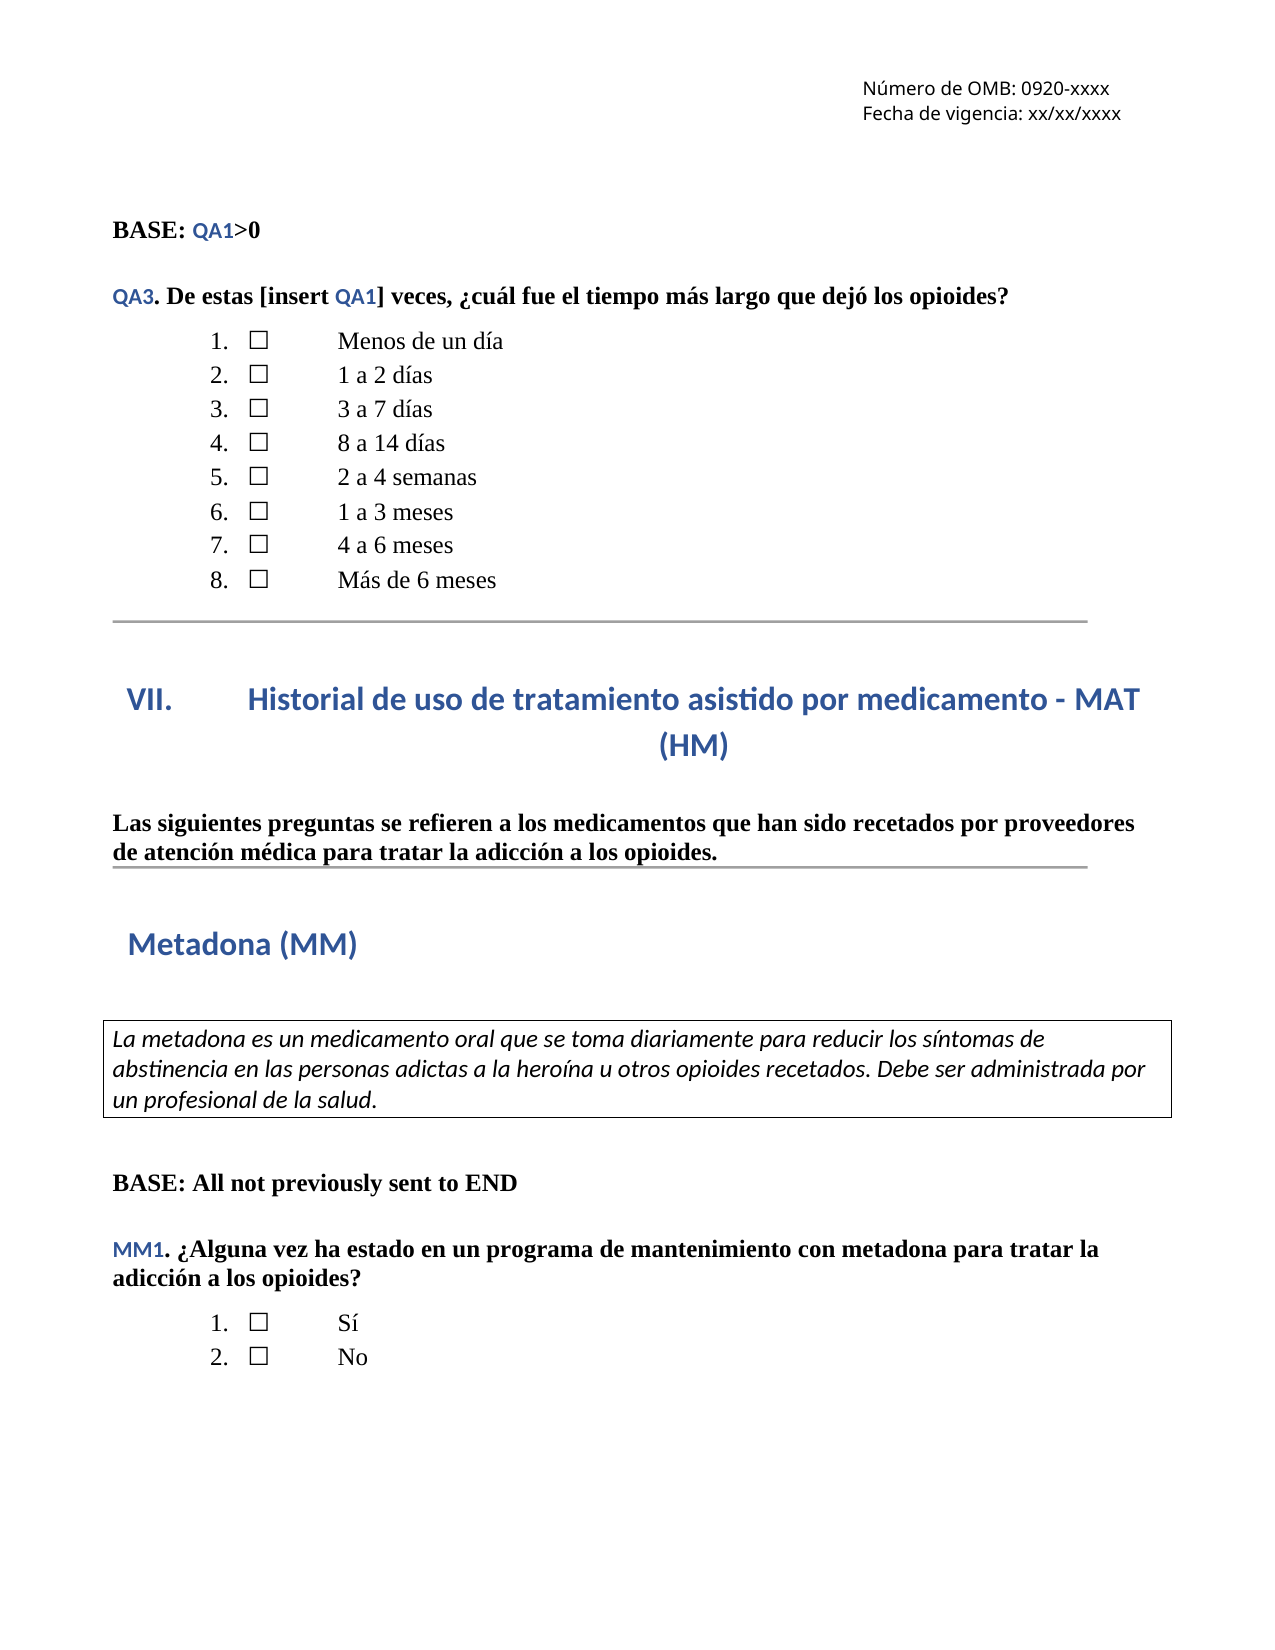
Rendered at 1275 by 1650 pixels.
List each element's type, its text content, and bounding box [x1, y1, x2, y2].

subtitle BASE: All not previously sent to END [112, 1168, 1162, 1197]
list No [210, 1338, 1162, 1372]
text Las siguientes preguntas se refieren a los medicamentos que han sido recetados por proveedores de atención médica para tratar la adicción a los opioides. [112, 808, 1162, 866]
list 8 a 14 días [210, 425, 1162, 459]
list Sí [210, 1304, 1162, 1338]
list Más de 6 meses [210, 561, 1162, 595]
text QA3. De estas [insert QA1] veces, ¿cuál fue el tiempo más largo que dejó los opioides? [112, 281, 1162, 310]
subtitle Historial de uso de tratamiento asistido por medicamento - MAT (HM) [150, 677, 1162, 765]
list 1 a 3 meses [210, 493, 1162, 527]
list 3 a 7 días [210, 391, 1162, 425]
list 1 a 2 días [210, 357, 1162, 391]
text La metadona es un medicamento oral que se toma diariamente para reducir los síntomas de abstinencia en las personas adictas a la heroína u otros opioides recetados. Debe ser administrada por un profesional de la salud. [104, 1021, 1171, 1117]
list 4 a 6 meses [210, 527, 1162, 561]
text MM1. ¿Alguna vez ha estado en un programa de mantenimiento con metadona para tratar la adicción a los opioides? [112, 1234, 1162, 1292]
list 2 a 4 semanas [210, 459, 1162, 493]
list Menos de un día [210, 323, 1162, 357]
subtitle BASE: QA1>0 [112, 215, 1162, 244]
subtitle Metadona (MM) [112, 923, 1162, 964]
